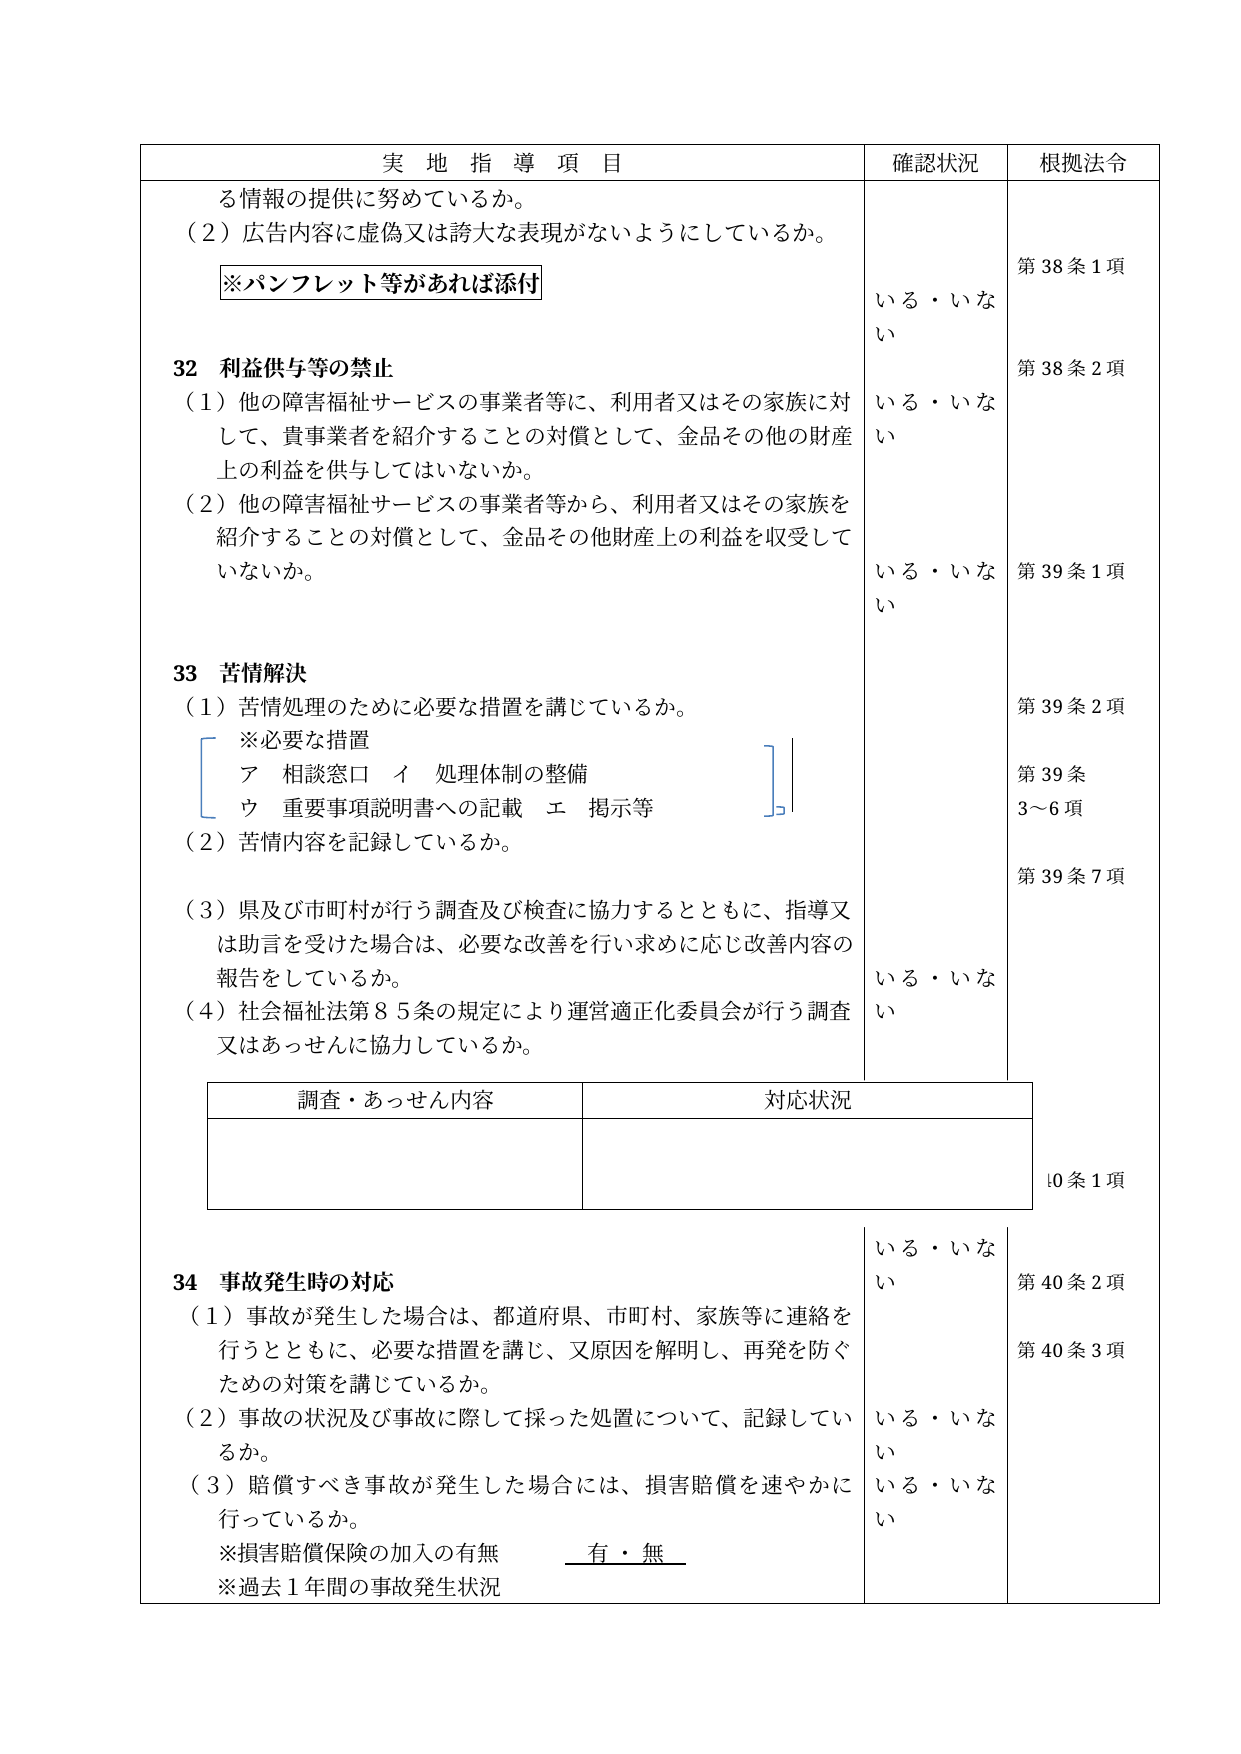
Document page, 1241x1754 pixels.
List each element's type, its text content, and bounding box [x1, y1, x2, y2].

table_header 確認状況 [865, 145, 1007, 180]
table_header 根拠法令 [1008, 145, 1159, 180]
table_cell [141, 181, 864, 1603]
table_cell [865, 181, 1007, 1080]
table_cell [865, 1228, 1007, 1603]
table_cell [1008, 181, 1159, 1603]
table_header 実 地 指 導 項 目 [141, 145, 864, 180]
